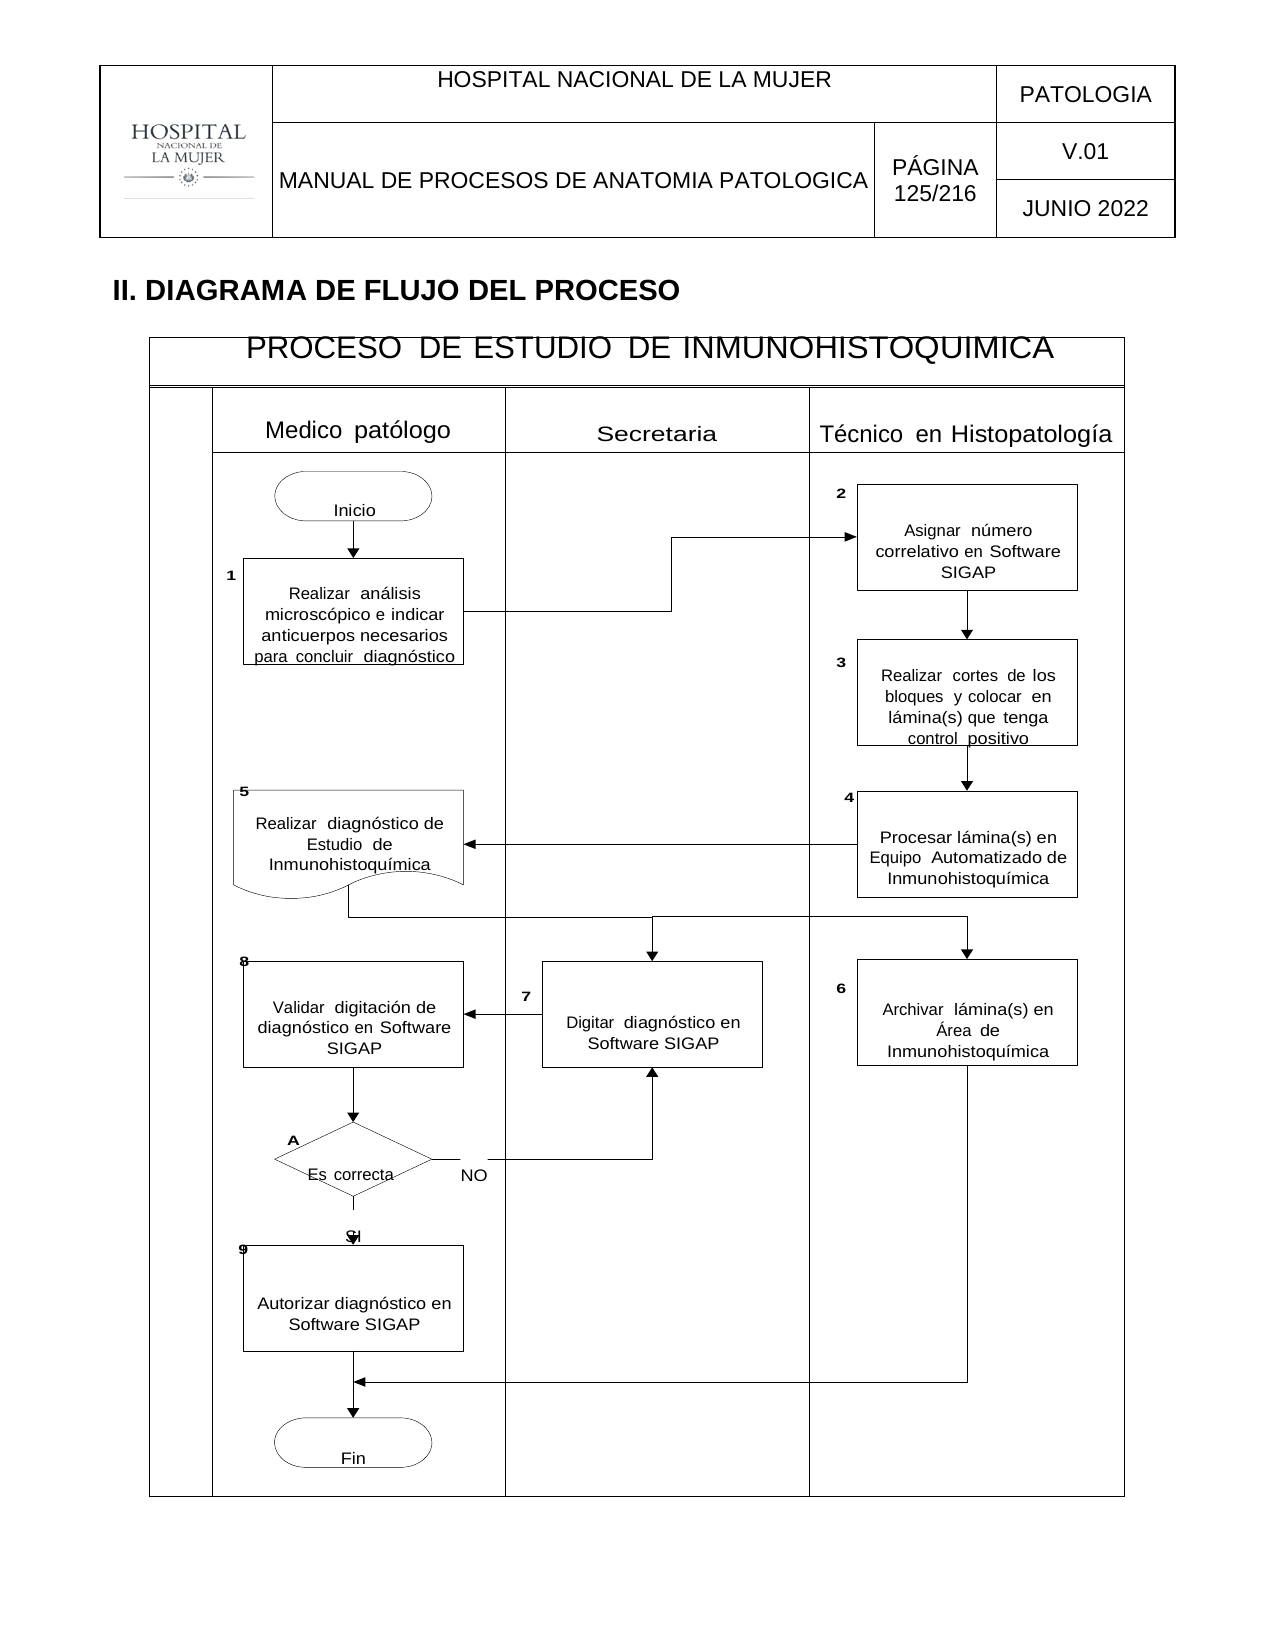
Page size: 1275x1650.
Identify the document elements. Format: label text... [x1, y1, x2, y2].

text bloques y colocar en lámina(s) que tenga control positivo [882, 687, 1054, 748]
text II. DIAGRAMA DE FLUJO DEL PROCESO [112, 272, 1187, 306]
text Inicio [329, 501, 380, 520]
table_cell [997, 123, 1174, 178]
text Autorizar diagnóstico en [252, 1294, 457, 1313]
text 9 [238, 1244, 1187, 1257]
text Realizar diagnóstico de Estudio de Inmunohistoquímica [252, 813, 447, 874]
text 1 [222, 568, 240, 583]
text Es correcta NO [307, 1166, 1187, 1184]
picture [123, 108, 255, 199]
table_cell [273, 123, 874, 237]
text Fin [341, 1449, 1187, 1468]
text Asignar número correlativo en Software SIGAP [872, 521, 1064, 582]
text 3 [836, 654, 1187, 669]
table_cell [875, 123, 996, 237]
text Medico patólogo [265, 416, 460, 443]
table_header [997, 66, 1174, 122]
text Software SIGAP [582, 1034, 724, 1053]
text Validar digitación de diagnóstico en Software SIGAP [255, 997, 454, 1058]
text Procesar lámina(s) en Equipo Automatizado de Inmunohistoquímica [866, 827, 1070, 888]
text Archivar lámina(s) en Área de Inmunohistoquímica [879, 1000, 1057, 1061]
text Secretaria Técnico en Histopatología [596, 419, 1187, 446]
text SI [345, 1227, 1187, 1244]
text 4 [844, 789, 1187, 805]
text 8 [235, 953, 253, 969]
text 6 [836, 981, 1187, 996]
text 5 [235, 784, 253, 800]
text PROCESO DE ESTUDIO DE INMUNOHISTOQUIMICA [246, 330, 1187, 365]
text Software SIGAP [283, 1314, 425, 1333]
text Realizar análisis microscópico e indicar anticuerpos necesarios para concluir diagnóstico [251, 584, 458, 666]
text A [287, 1133, 1187, 1148]
text 2 [836, 486, 1187, 501]
text Realizar cortes de los [876, 669, 1060, 685]
text 7 [521, 988, 742, 1004]
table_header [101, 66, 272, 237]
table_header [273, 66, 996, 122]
text Digitar diagnóstico en [561, 1013, 745, 1032]
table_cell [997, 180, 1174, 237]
